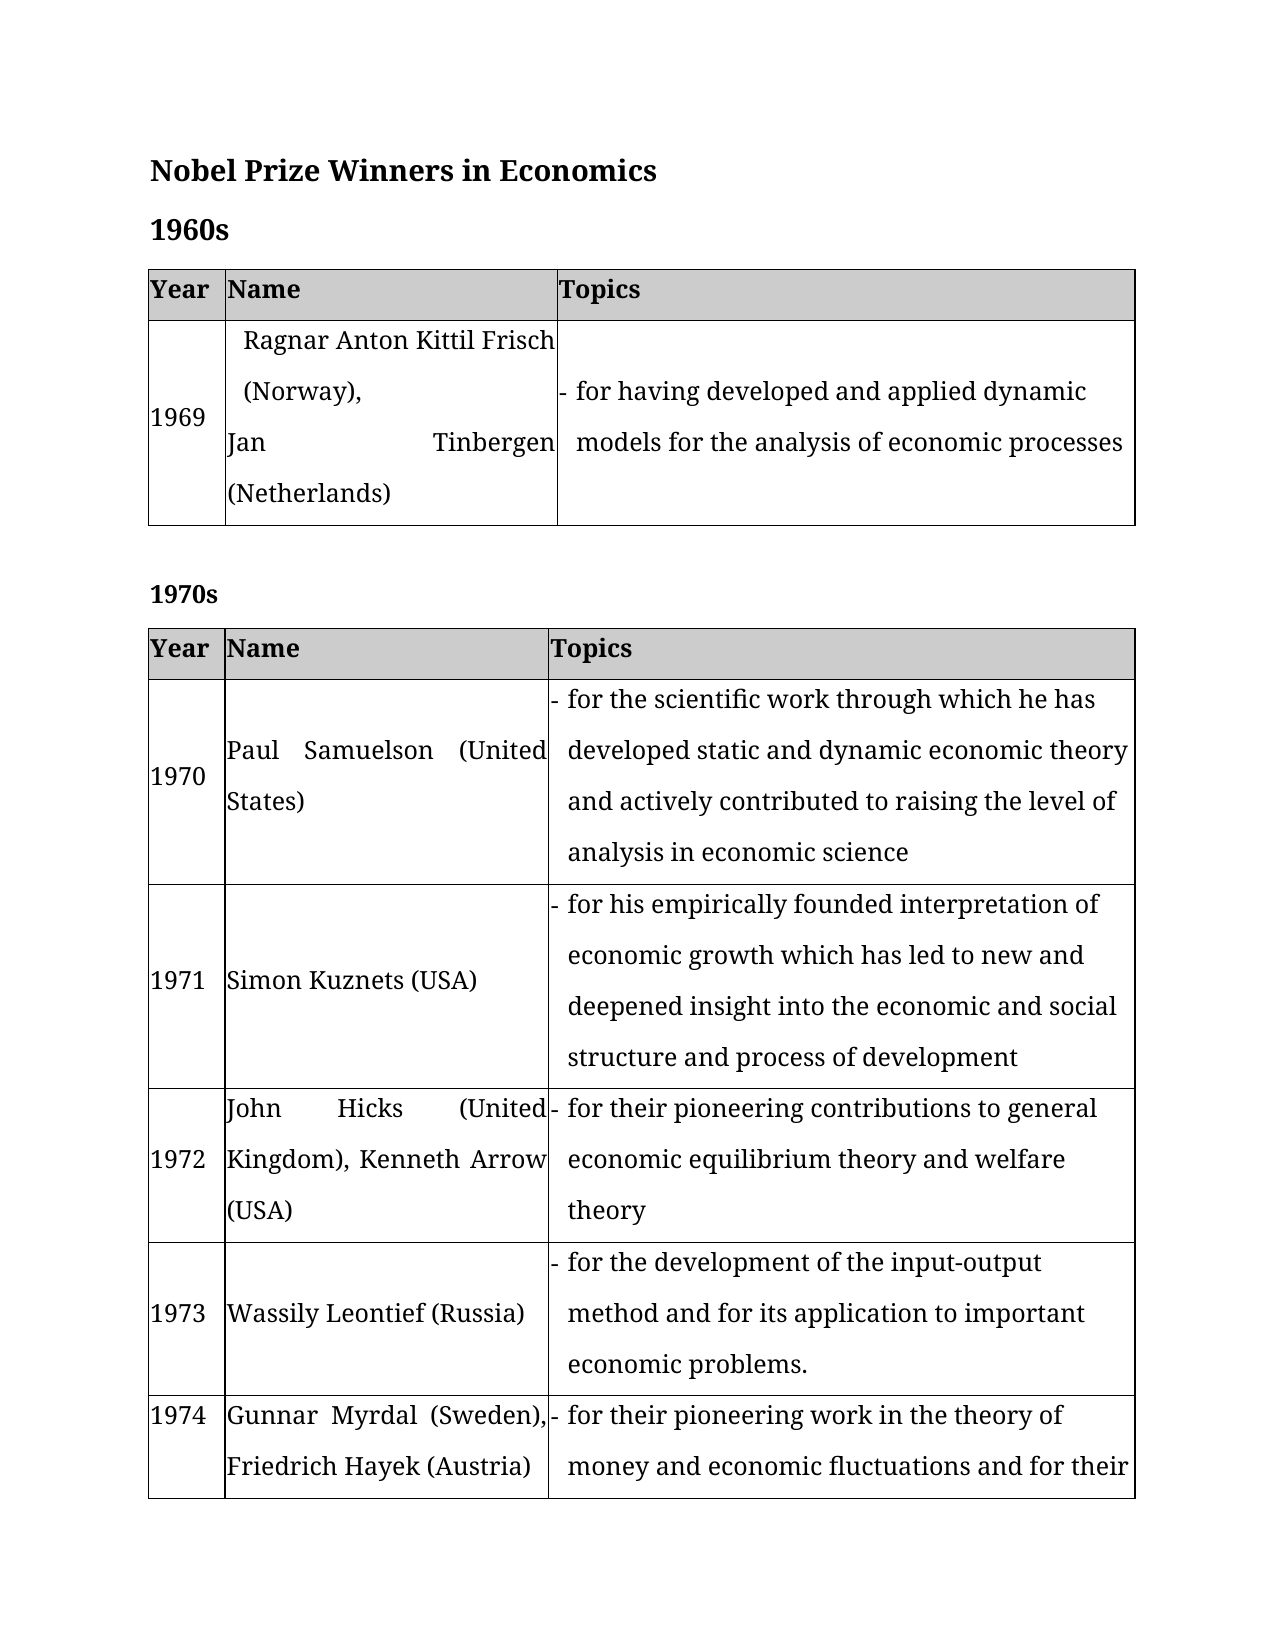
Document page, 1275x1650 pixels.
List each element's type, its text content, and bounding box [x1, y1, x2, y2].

table_header Topics [558, 270, 1134, 320]
table_cell for the scientific work through which he has developed static and dynamic economic theory and actively contributed to raising the level of analysis in economic science [549, 680, 1134, 884]
table_cell 1972 [149, 1089, 224, 1242]
table_cell Simon Kuznets () [226, 885, 548, 1088]
table_header Year [149, 270, 225, 320]
text 1970s [150, 577, 1125, 611]
table_cell 1973 [149, 1243, 224, 1395]
table_header Name [226, 629, 548, 679]
table_cell Paul Samuelson () [226, 680, 548, 884]
text 1960s [150, 209, 1125, 249]
table_header Year [149, 629, 224, 679]
table_header Name [226, 270, 557, 320]
text Nobel Prize Winners in Economics [150, 150, 1125, 190]
table_cell 1974 [149, 1396, 224, 1497]
table_cell 1971 [149, 885, 224, 1088]
table_cell for having developed and applied dynamic models for the analysis of economic processes [558, 321, 1134, 525]
table_cell John Hicks (), Kenneth Arrow () [226, 1089, 548, 1242]
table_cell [226, 1396, 548, 1497]
table_cell 1969 [149, 321, 225, 525]
table_cell for their pioneering contributions to general economic equilibrium theory and welfare theory [549, 1089, 1134, 1242]
table_cell 1970 [149, 680, 224, 884]
table_cell Ragnar Anton Kittil Frisch (), Jan Tinbergen () [226, 321, 557, 525]
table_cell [549, 1396, 1134, 1497]
table_cell Wassily Leontief () [226, 1243, 548, 1395]
table_cell for his empirically founded interpretation of economic growth which has led to new and deepened insight into the economic and social structure and process of development [549, 885, 1134, 1088]
table_header Topics [549, 629, 1134, 679]
table_cell for the development of the input-output method and for its application to important economic problems. [549, 1243, 1134, 1395]
